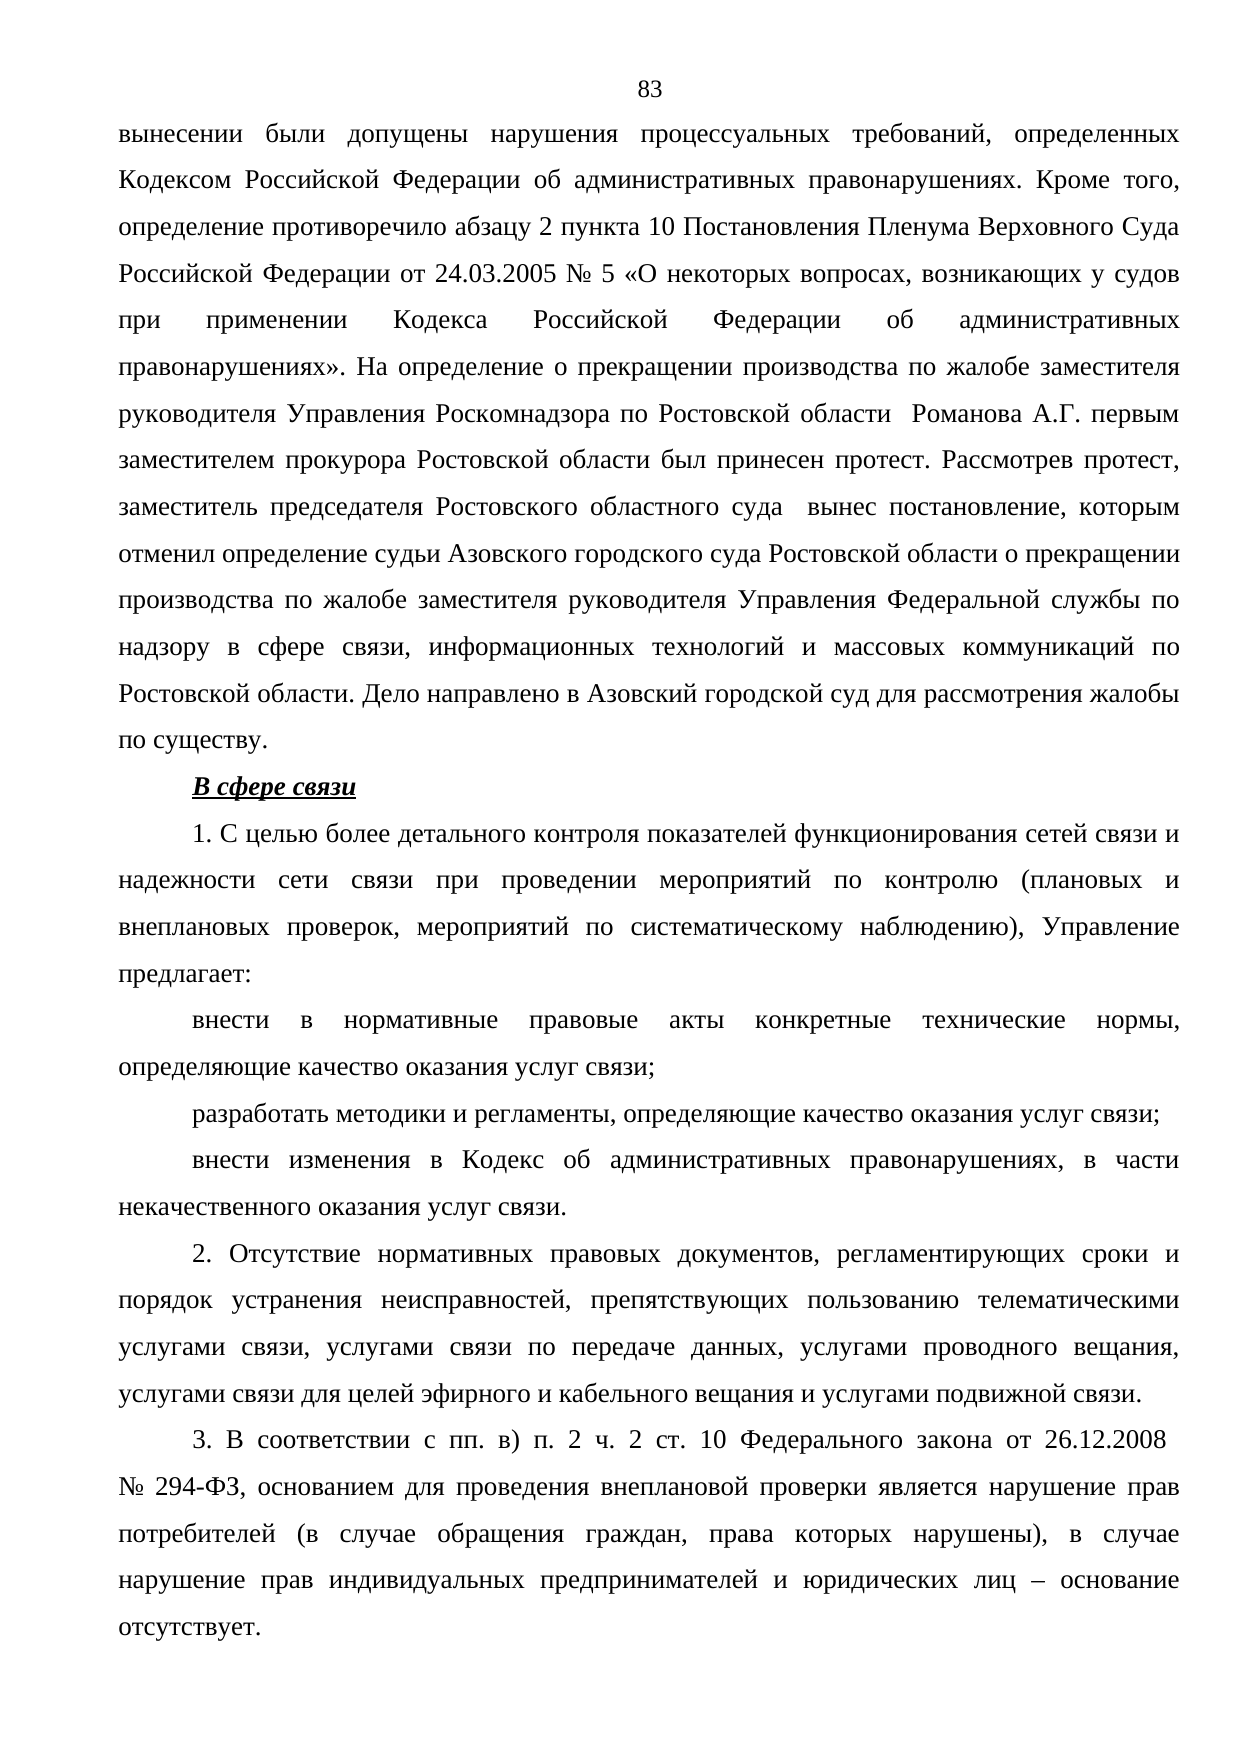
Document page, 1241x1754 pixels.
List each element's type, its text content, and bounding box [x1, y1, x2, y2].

text 3. В соответствии с пп. в) п. 2 ч. 2 ст. 10 Федерального закона от 26.12.2008 № 294-ФЗ, основанием для проведения внеплановой проверки является нарушение прав потребителей (в случае обращения граждан, права которых нарушены), в случае нарушение прав индивидуальных предпринимателей и юридических лиц – основание отсутствует. [118, 1423, 1181, 1641]
text В сфере связи [118, 770, 1181, 801]
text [118, 117, 1181, 755]
text внести изменения в Кодекс об административных правонарушениях, в части некачественного оказания услуг связи. [118, 1143, 1181, 1221]
text разработать методики и регламенты, определяющие качество оказания услуг связи; [118, 1097, 1181, 1128]
text внести в нормативные правовые акты конкретные технические нормы, определяющие качество оказания услуг связи; [118, 1003, 1181, 1081]
text 1. С целью более детального контроля показателей функционирования сетей связи и надежности сети связи при проведении мероприятий по контролю (плановых и внеплановых проверок, мероприятий по систематическому наблюдению), Управление предлагает: [118, 817, 1181, 988]
text 2. Отсутствие нормативных правовых документов, регламентирующих сроки и порядок устранения неисправностей, препятствующих пользованию телематическими услугами связи, услугами связи по передаче данных, услугами проводного вещания, услугами связи для целей эфирного и кабельного вещания и услугами подвижной связи. [118, 1237, 1181, 1408]
